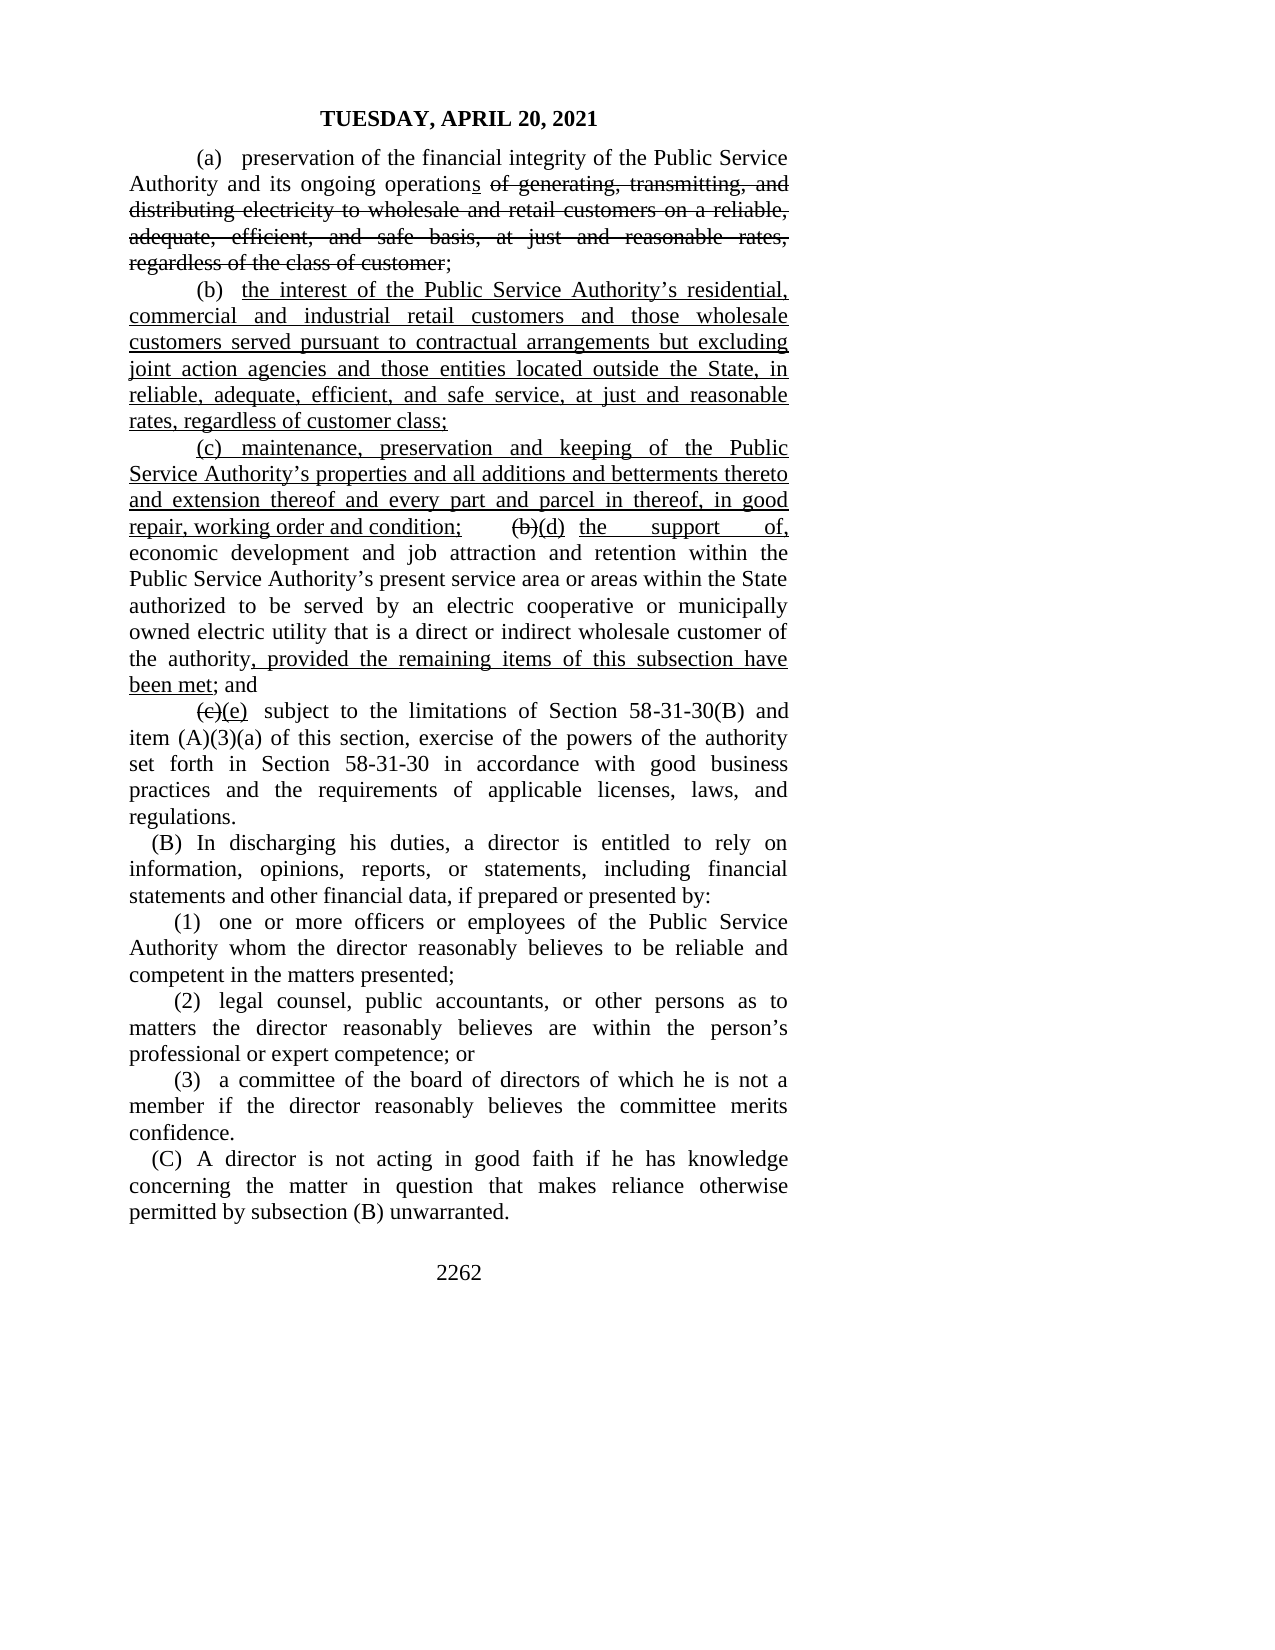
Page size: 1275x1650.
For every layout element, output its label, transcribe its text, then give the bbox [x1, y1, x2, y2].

text (a) preservation of the financial integrity of the Public Service Authority and its ongoing operations of generating, transmitting, and distributing electricity to wholesale and retail customers on a reliable, adequate, efficient, and safe basis, at just and reasonable rates, regardless of the class of customer; [129, 144, 789, 211]
text (B) In discharging his duties, a director is entitled to rely on information, opinions, reports, or statements, including financial statements and other financial data, if prepared or presented by: [129, 829, 789, 908]
text (a) preservation of the financial integrity of the Public Service Authority and its ongoing operations of generating, transmitting, and distributing electricity to wholesale and retail customers on a reliable, adequate, efficient, and safe basis, at just and reasonable rates, regardless of the class of customer; [129, 239, 789, 276]
text (c)(e) subject to the limitations of Section 58-31-30(B) and item (A)(3)(a) of this section, exercise of the powers of the authority set forth in Section 58-31-30 in accordance with good business practices and the requirements of applicable licenses, laws, and regulations. [129, 697, 789, 829]
text (b) the interest of the Public Service Authority’s residential, commercial and industrial retail customers and those wholesale customers served pursuant to contractual arrangements but excluding joint action agencies and those entities located outside the State, in reliable, adequate, efficient, and safe service, at just and reasonable rates, regardless of customer class; [129, 276, 789, 325]
text (C) A director is not acting in good faith if he has knowledge concerning the matter in question that makes reliance otherwise permitted by subsection (B) unwarranted. [129, 1145, 789, 1224]
text (2) legal counsel, public accountants, or other persons as to matters the director reasonably believes are within the person’s professional or expert competence; or [129, 987, 789, 1066]
text (c) maintenance, preservation and keeping of the Public Service Authority’s properties and all additions and betterments thereto and extension thereof and every part and parcel in thereof, in good repair, working order and condition; (b)(d) the support of, economic development and job attraction and retention within the Public Service Authority’s present service area or areas within the State authorized to be served by an electric cooperative or municipally owned electric utility that is a direct or indirect wholesale customer of the authority, provided the remaining items of this subsection have been met; and [129, 511, 789, 697]
text (1) one or more officers or employees of the Public Service Authority whom the director reasonably believes to be reliable and competent in the matters presented; [129, 908, 789, 987]
text (3) a committee of the board of directors of which he is not a member if the director reasonably believes the committee merits confidence. [129, 1066, 789, 1145]
